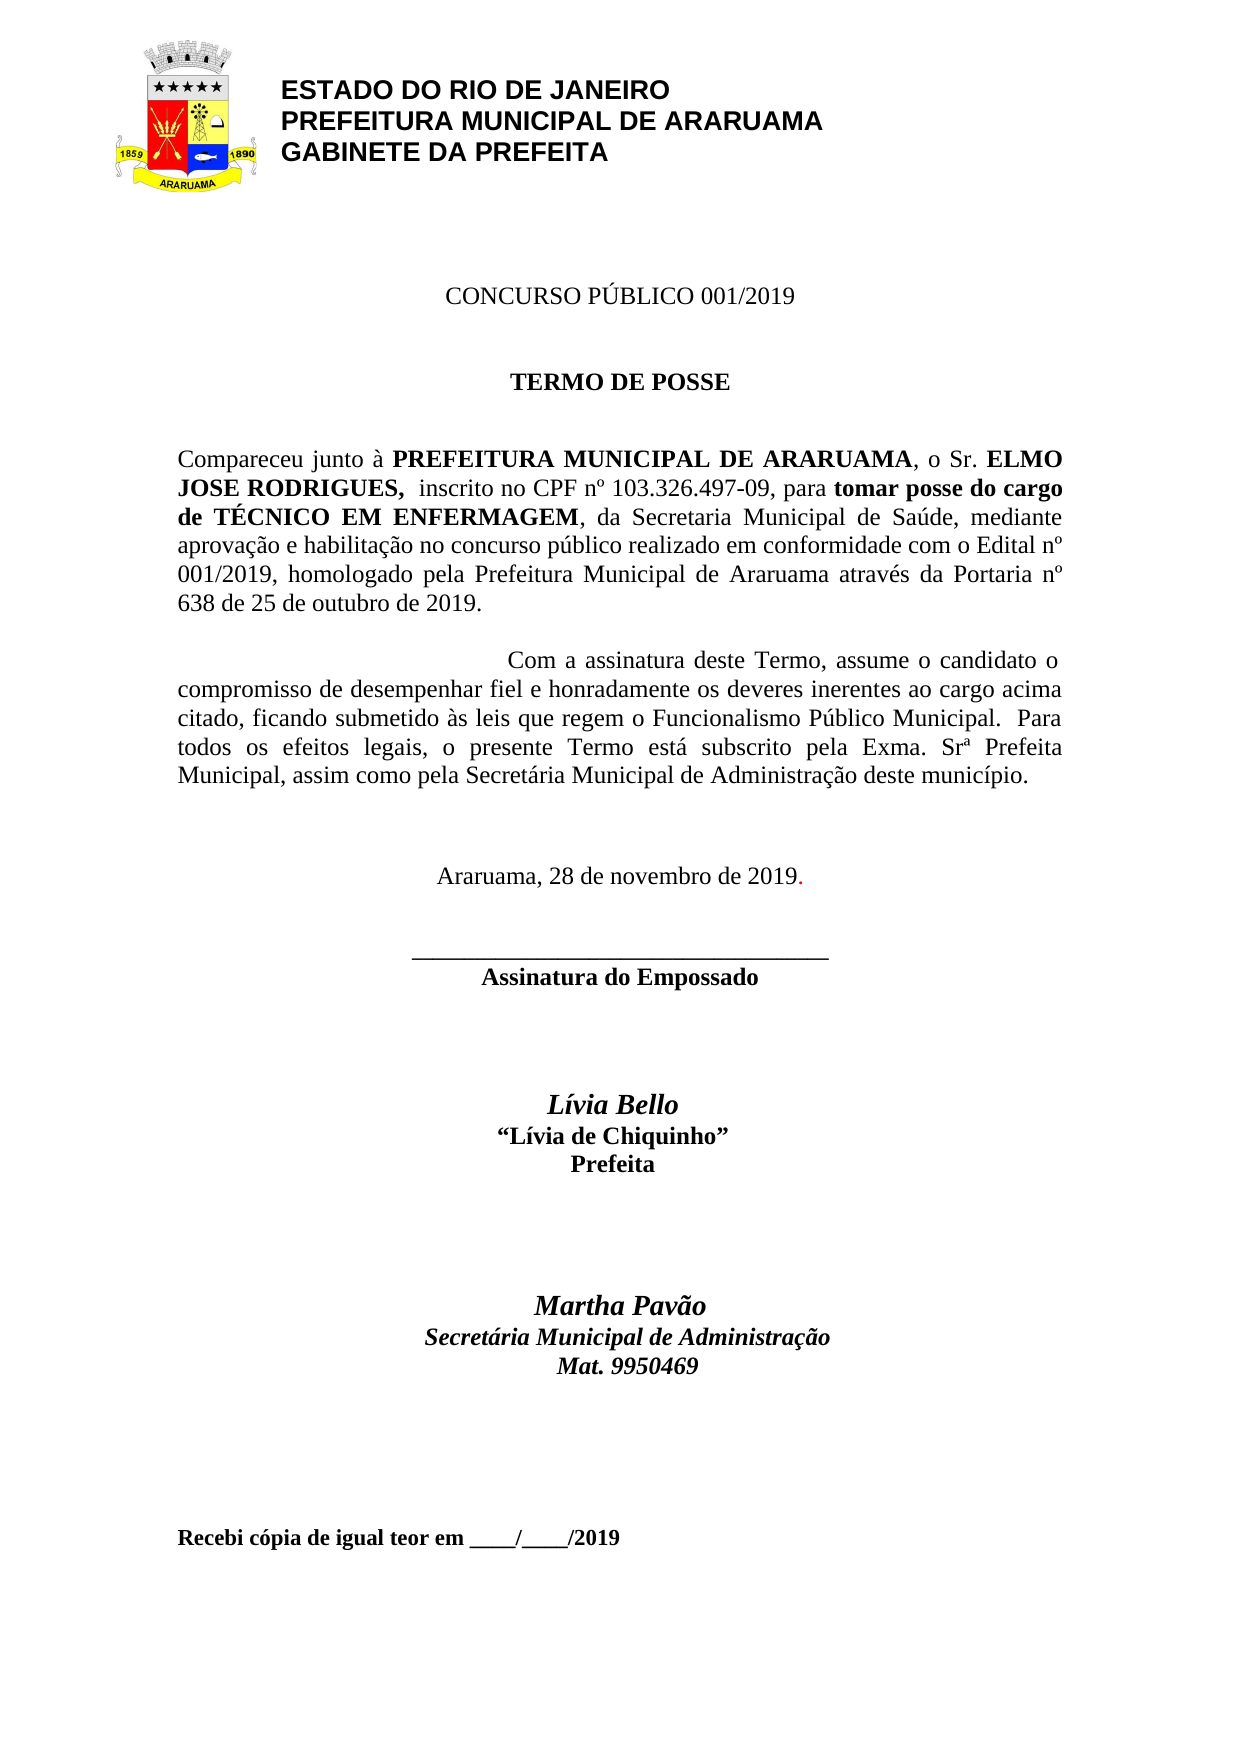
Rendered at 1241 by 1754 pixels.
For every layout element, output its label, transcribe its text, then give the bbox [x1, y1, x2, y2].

text ________________________________________ [177, 938, 1063, 962]
text Prefeita [74, 1149, 1152, 1178]
text TERMO DE POSSE [177, 367, 1063, 396]
picture [115, 40, 257, 191]
text Martha Pavão [177, 1288, 1063, 1322]
text Com a assinatura deste Termo, assume o candidato o compromisso de desempenhar fiel e honradamente os deveres inerentes ao cargo acima citado, ficando submetido às leis que regem o Funcionalismo Público Municipal. Para todos os efeitos legais, o presente Termo está subscrito pela Exma. Srª Prefeita Municipal, assim como pela Secretária Municipal de Administração deste município. [177, 645, 1063, 789]
text Mat. 9950469 [192, 1351, 1063, 1379]
text Secretária Municipal de Administração [192, 1322, 1063, 1351]
text CONCURSO PÚBLICO 001/2019 [177, 281, 1063, 310]
text Assinatura do Empossado [177, 962, 1063, 991]
text Lívia Bello [74, 1087, 1152, 1121]
text “Lívia de Chiquinho” [74, 1121, 1152, 1149]
text Araruama, 28 de novembro de 2019. [177, 861, 1063, 890]
text Compareceu junto à PREFEITURA MUNICIPAL DE ARARUAMA, o Sr. ELMO JOSE RODRIGUES, inscrito no CPF nº 103.326.497-09, para tomar posse do cargo de TÉCNICO EM ENFERMAGEM, da Secretaria Municipal de Saúde, mediante aprovação e habilitação no concurso público realizado em conformidade com o Edital nº 001/2019, homologado pela Prefeitura Municipal de Araruama através da Portaria nº 638 de 25 de outubro de 2019. [177, 444, 1063, 617]
text Recebi cópia de igual teor em ____/____/2019 [177, 1524, 1063, 1550]
